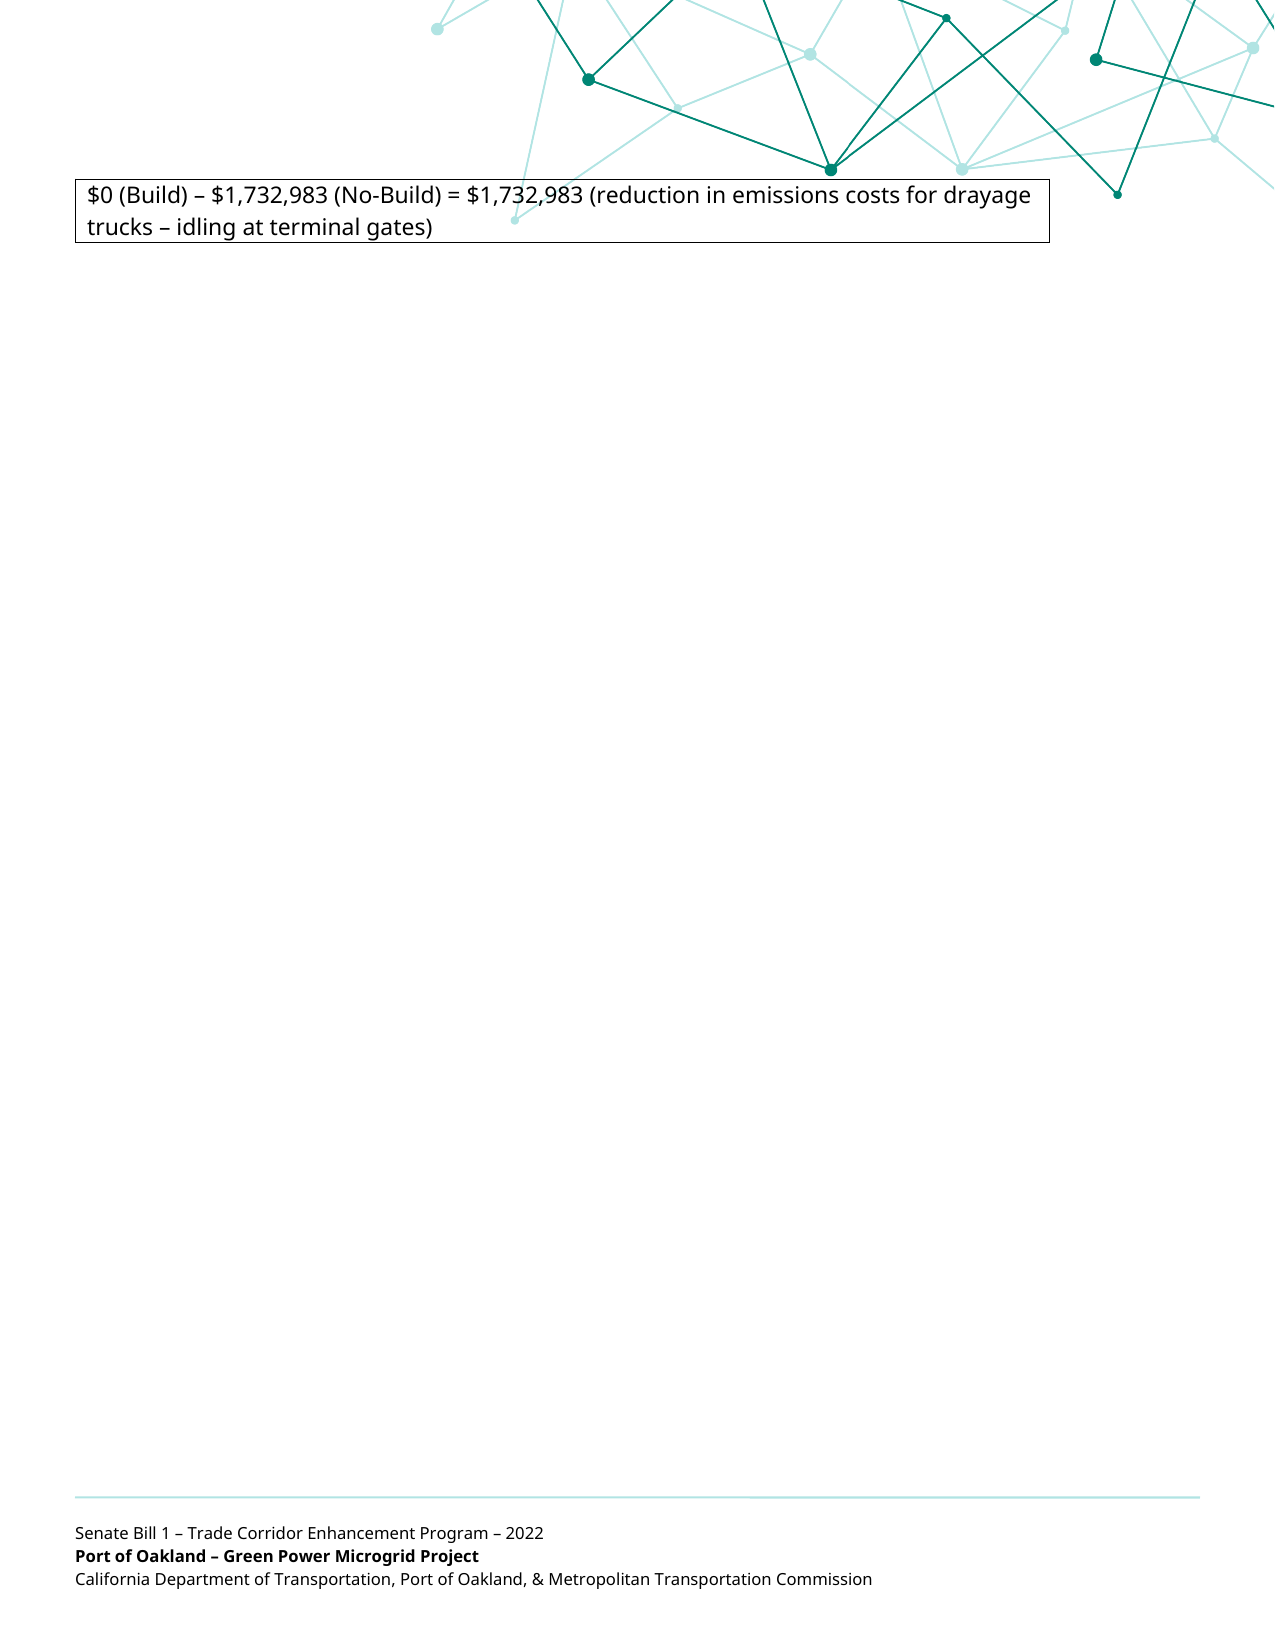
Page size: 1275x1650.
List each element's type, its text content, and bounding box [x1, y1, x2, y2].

table_cell $0 (Build) – $1,732,983 (No-Build) = $1,732,983 (reduction in emissions costs for drayage trucks – idling at terminal gates) [76, 180, 1049, 242]
picture [423, 0, 1275, 225]
